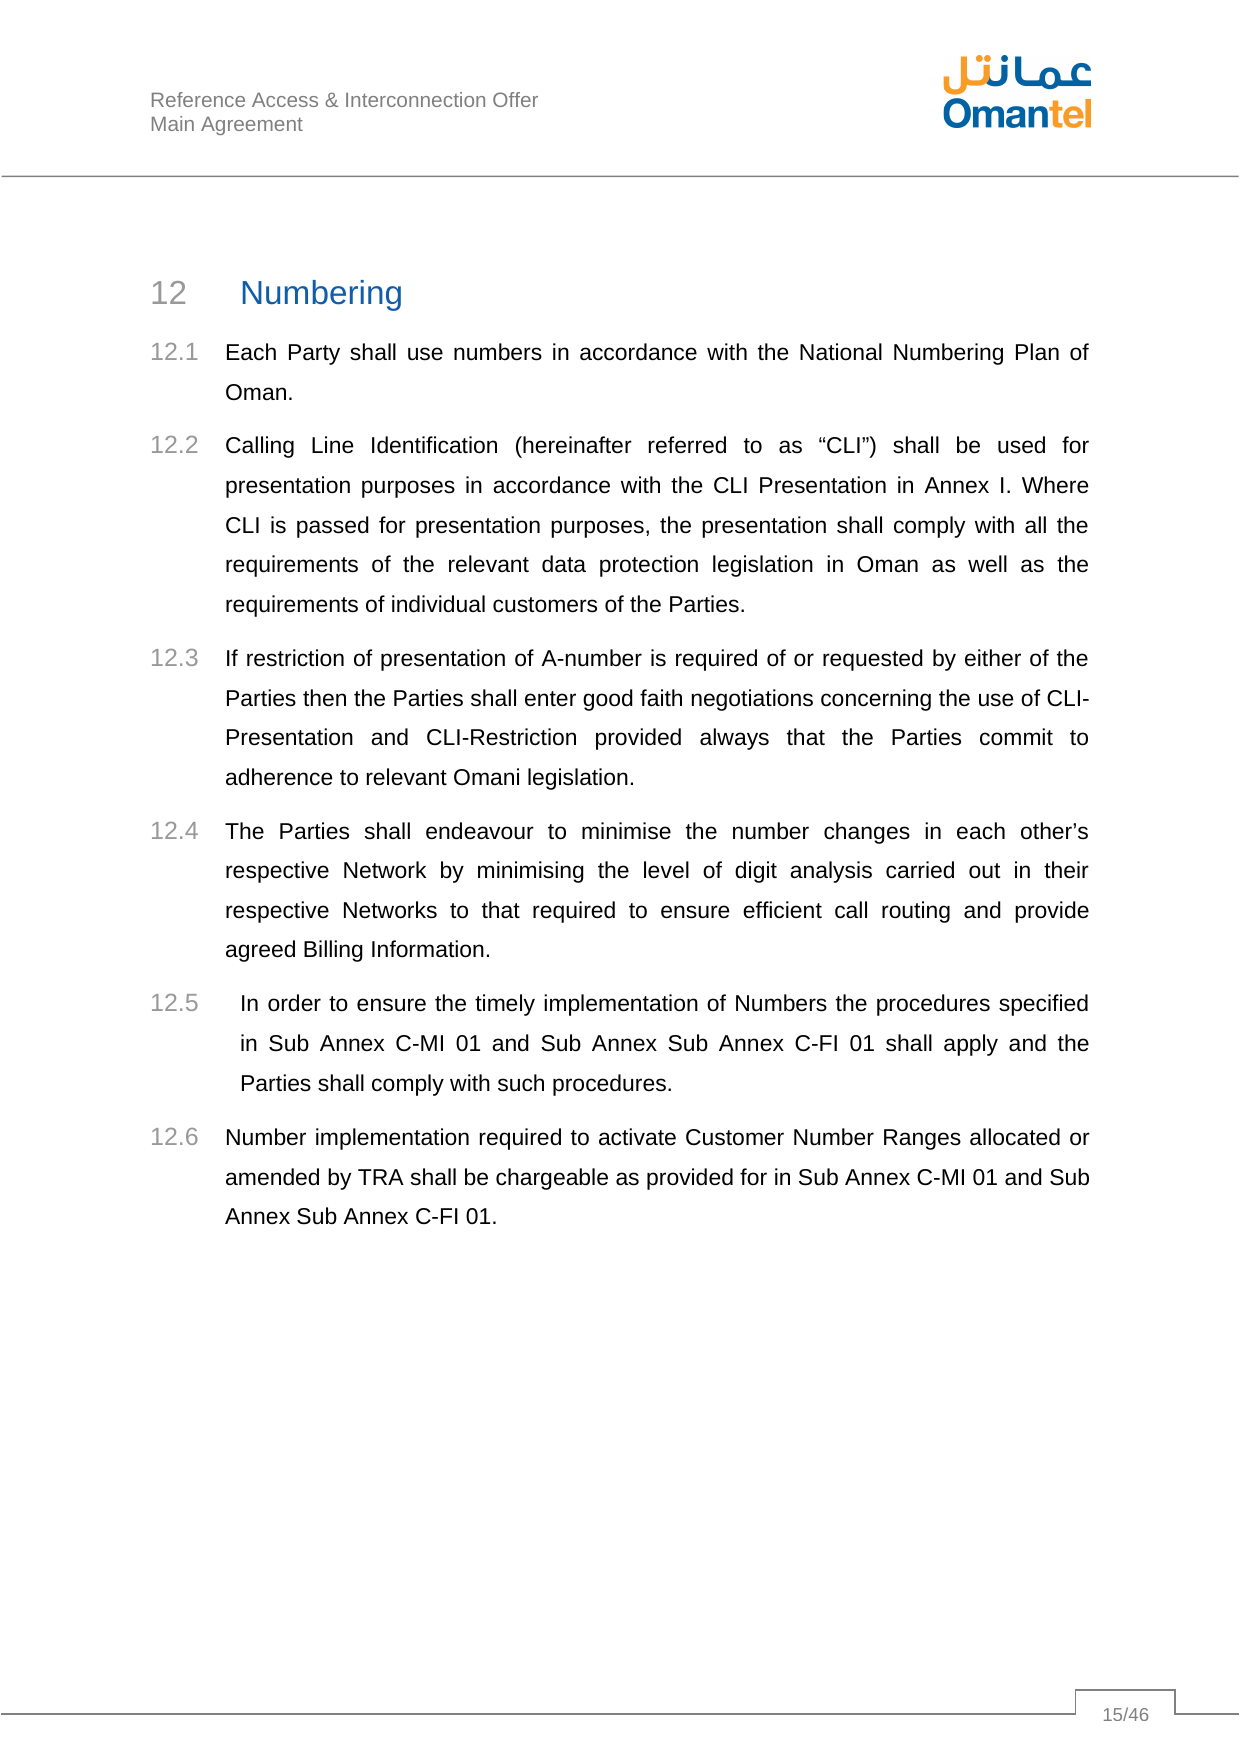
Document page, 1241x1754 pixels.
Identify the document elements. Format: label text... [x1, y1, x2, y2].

picture [943, 55, 1091, 128]
subtitle Numbering [150, 273, 1090, 312]
list Calling Line Identification (hereinafter referred to as “CLI”) shall be used for presentation purposes in accordance with the CLI Presentation in Annex I. Where CLI is passed for presentation purposes, the presentation shall comply with all the requirements of the relevant data protection legislation in Oman as well as the requirements of individual customers of the Parties. [150, 431, 1090, 617]
list In order to ensure the timely implementation of Numbers the procedures specified in Sub Annex C-MI 01 and Sub Annex Sub Annex C-FI 01 shall apply and the Parties shall comply with such procedures. [150, 988, 1090, 1096]
list If restriction of presentation of A-number is required of or requested by either of the Parties then the Parties shall enter good faith negotiations concerning the use of CLI-Presentation and CLI-Restriction provided always that the Parties commit to adherence to relevant Omani legislation. [150, 643, 1090, 790]
list Each Party shall use numbers in accordance with the National Numbering Plan of Oman. [150, 337, 1090, 405]
list The Parties shall endeavour to minimise the number changes in each other’s respective Network by minimising the level of digit analysis carried out in their respective Networks to that required to ensure efficient call routing and provide agreed Billing Information. [150, 816, 1090, 963]
list Number implementation required to activate Customer Number Ranges allocated or amended by TRA shall be chargeable as provided for in Sub Annex C-MI 01 and Sub Annex Sub Annex C-FI 01. [150, 1122, 1090, 1229]
